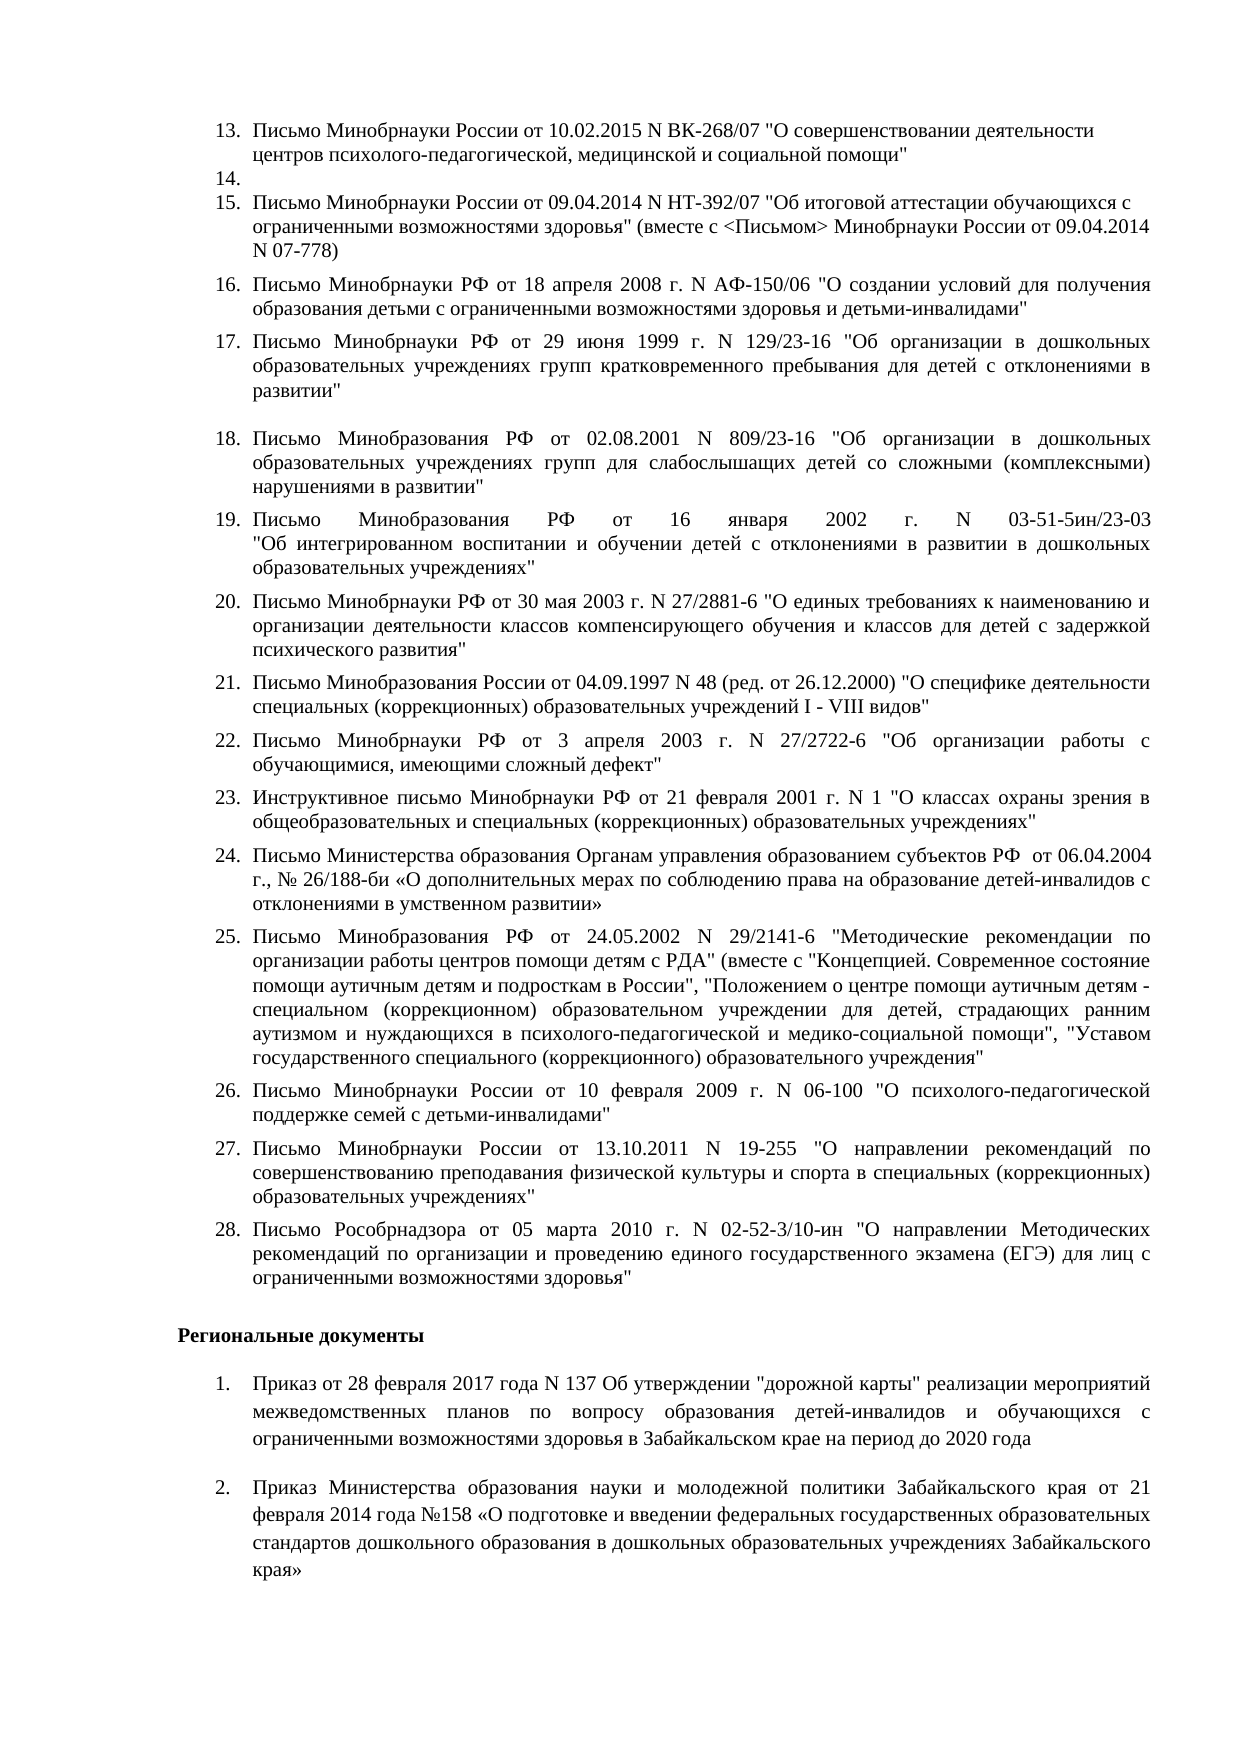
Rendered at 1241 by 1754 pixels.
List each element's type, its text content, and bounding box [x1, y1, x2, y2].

list Письмо Минобрнауки РФ от 18 апреля 2008 г. N АФ-150/06 "О создании условий для получения образования детьми с ограниченными возможностями здоровья и детьми-инвалидами" [215, 272, 1152, 320]
list Письмо Минобрнауки РФ от 30 мая 2003 г. N 27/2881-6 "О единых требованиях к наименованию и организации деятельности классов компенсирующего обучения и классов для детей с задержкой психического развития" [215, 589, 1152, 661]
list Письмо Рособрнадзора от 05 марта 2010 г. N 02-52-3/10-ин "О направлении Методических рекомендаций по организации и проведению единого государственного экзамена (ЕГЭ) для лиц с ограниченными возможностями здоровья" [215, 1217, 1152, 1289]
list Письмо Министерства образования Органам управления образованием субъектов РФ от 06.04.2004 г., № 26/188-би «О дополнительных мерах по соблюдению права на образование детей-инвалидов с отклонениями в умственном развитии» [215, 843, 1152, 915]
list Письмо Минобразования РФ от 02.08.2001 N 809/23-16 "Об организации в дошкольных образовательных учреждениях групп для слабослышащих детей со сложными (комплексными) нарушениями в развитии" [215, 426, 1152, 498]
list Письмо Минобрнауки России от 13.10.2011 N 19-255 "О направлении рекомендаций по совершенствованию преподавания физической культуры и спорта в специальных (коррекционных) образовательных учреждениях" [215, 1136, 1152, 1208]
list Инструктивное письмо Минобрнауки РФ от 21 февраля 2001 г. N 1 "О классах охраны зрения в общеобразовательных и специальных (коррекционных) образовательных учреждениях" [215, 785, 1152, 833]
list Письмо Минобрнауки России от 10.02.2015 N ВК-268/07 "О совершенствовании деятельности центров психолого-педагогической, медицинской и социальной помощи" [215, 118, 1152, 166]
list Приказ от 28 февраля 2017 года N 137 Об утверждении "дорожной карты" реализации мероприятий межведомственных планов по вопросу образования детей-инвалидов и обучающихся с ограниченными возможностями здоровья в Забайкальском крае на период до 2020 года [215, 1371, 1152, 1450]
list Письмо Минобрнауки РФ от 3 апреля 2003 г. N 27/2722-6 "Об организации работы с обучающимися, имеющими сложный дефект" [215, 728, 1152, 776]
list Письмо Минобразования России от 04.09.1997 N 48 (ред. от 26.12.2000) "О специфике деятельности специальных (коррекционных) образовательных учреждений I - VIII видов" [215, 670, 1152, 718]
list Письмо Минобрнауки России от 09.04.2014 N НТ-392/07 "Об итоговой аттестации обучающихся с ограниченными возможностями здоровья" (вместе с <Письмом> Минобрнауки России от 09.04.2014 N 07-778) [215, 190, 1152, 262]
list Письмо Минобразования РФ от 16 января 2002 г. N 03-51-5ин/23-03 "Об интегрированном воспитании и обучении детей с отклонениями в развитии в дошкольных образовательных учреждениях" [215, 507, 1152, 579]
list Приказ Министерства образования науки и молодежной политики Забайкальского края от 21 февраля 2014 года №158 «О подготовке и введении федеральных государственных образовательных стандартов дошкольного образования в дошкольных образовательных учреждениях Забайкальского края» [215, 1474, 1152, 1581]
list Письмо Минобрнауки РФ от 29 июня 1999 г. N 129/23-16 "Об организации в дошкольных образовательных учреждениях групп кратковременного пребывания для детей с отклонениями в развитии" [215, 329, 1152, 402]
list Письмо Минобрнауки России от 10 февраля 2009 г. N 06-100 "О психолого-педагогической поддержке семей с детьми-инвалидами" [215, 1078, 1152, 1126]
text Региональные документы [177, 1323, 1152, 1347]
list Письмо Минобразования РФ от 24.05.2002 N 29/2141-6 "Методические рекомендации по организации работы центров помощи детям с РДА" (вместе с "Концепцией. Современное состояние помощи аутичным детям и подросткам в России", "Положением о центре помощи аутичным детям - специальном (коррекционном) образовательном учреждении для детей, страдающих ранним аутизмом и нуждающихся в психолого-педагогической и медико-социальной помощи", "Уставом государственного специального (коррекционного) образовательного учреждения" [215, 924, 1152, 1069]
